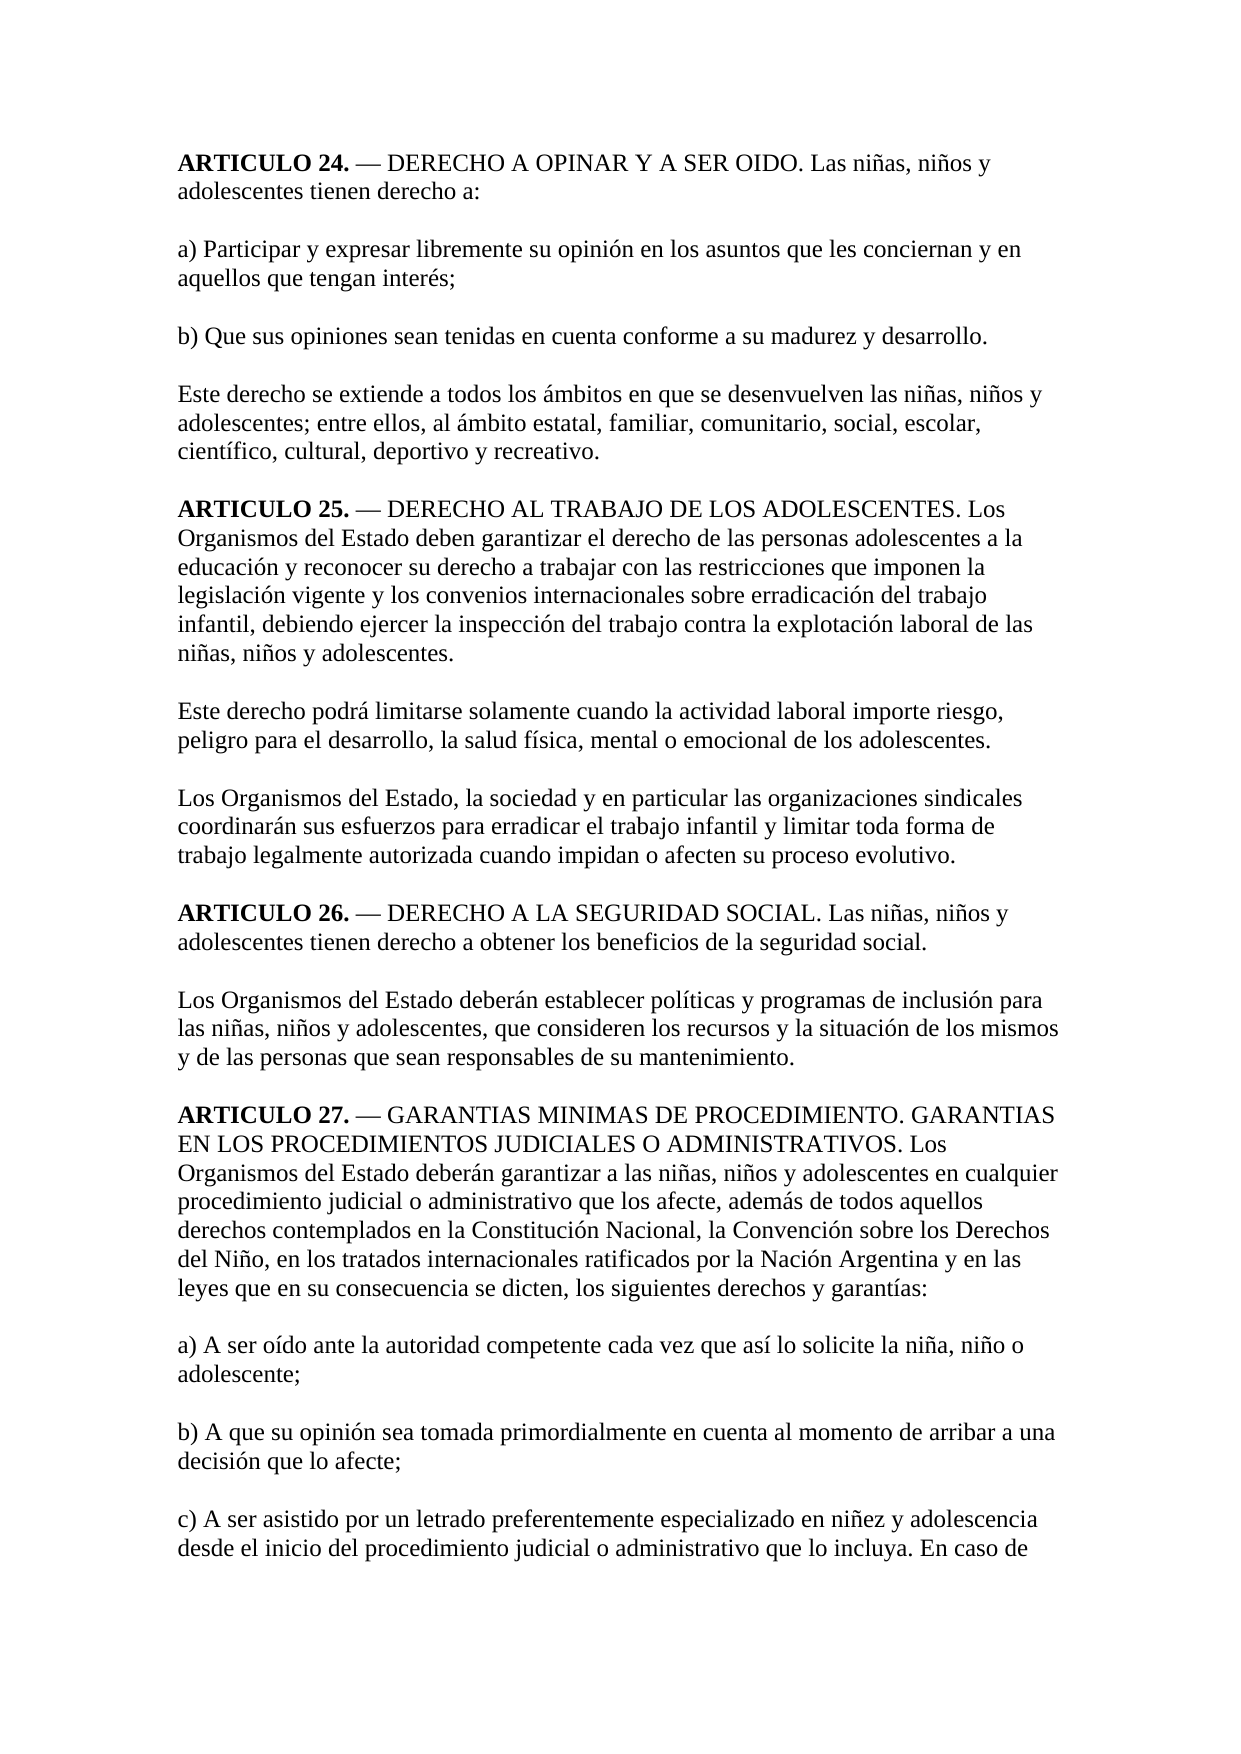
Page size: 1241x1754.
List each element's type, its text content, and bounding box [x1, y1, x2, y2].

text a) Participar y expresar libremente su opinión en los asuntos que les conciernan y en aquellos que tengan interés; [177, 234, 1063, 292]
text Los Organismos del Estado deberán establecer políticas y programas de inclusión para las niñas, niños y adolescentes, que consideren los recursos y la situación de los mismos y de las personas que sean responsables de su mantenimiento. [177, 985, 1063, 1071]
text Este derecho podrá limitarse solamente cuando la actividad laboral importe riesgo, peligro para el desarrollo, la salud física, mental o emocional de los adolescentes. [177, 696, 1063, 753]
text b) A que su opinión sea tomada primordialmente en cuenta al momento de arribar a una decisión que lo afecte; [177, 1417, 1063, 1475]
text Los Organismos del Estado, la sociedad y en particular las organizaciones sindicales coordinarán sus esfuerzos para erradicar el trabajo infantil y limitar toda forma de trabajo legalmente autorizada cuando impidan o afecten su proceso evolutivo. [177, 783, 1063, 869]
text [177, 1504, 1063, 1561]
text ARTICULO 24. — DERECHO A OPINAR Y A SER OIDO. Las niñas, niños y adolescentes tienen derecho a: [177, 148, 1063, 205]
text ARTICULO 25. — DERECHO AL TRABAJO DE LOS ADOLESCENTES. Los Organismos del Estado deben garantizar el derecho de las personas adolescentes a la educación y reconocer su derecho a trabajar con las restricciones que imponen la legislación vigente y los convenios internacionales sobre erradicación del trabajo infantil, debiendo ejercer la inspección del trabajo contra la explotación laboral de las niñas, niños y adolescentes. [177, 494, 1063, 667]
text a) A ser oído ante la autoridad competente cada vez que así lo solicite la niña, niño o adolescente; [177, 1331, 1063, 1388]
text Este derecho se extiende a todos los ámbitos en que se desenvuelven las niñas, niños y adolescentes; entre ellos, al ámbito estatal, familiar, comunitario, social, escolar, científico, cultural, deportivo y recreativo. [177, 379, 1063, 465]
text ARTICULO 27. — GARANTIAS MINIMAS DE PROCEDIMIENTO. GARANTIAS EN LOS PROCEDIMIENTOS JUDICIALES O ADMINISTRATIVOS. Los Organismos del Estado deberán garantizar a las niñas, niños y adolescentes en cualquier procedimiento judicial o administrativo que los afecte, además de todos aquellos derechos contemplados en la Constitución Nacional, la Convención sobre los Derechos del Niño, en los tratados internacionales ratificados por la Nación Argentina y en las leyes que en su consecuencia se dicten, los siguientes derechos y garantías: [177, 1100, 1063, 1301]
text b) Que sus opiniones sean tenidas en cuenta conforme a su madurez y desarrollo. [177, 321, 1063, 350]
text ARTICULO 26. — DERECHO A LA SEGURIDAD SOCIAL. Las niñas, niños y adolescentes tienen derecho a obtener los beneficios de la seguridad social. [177, 898, 1063, 956]
